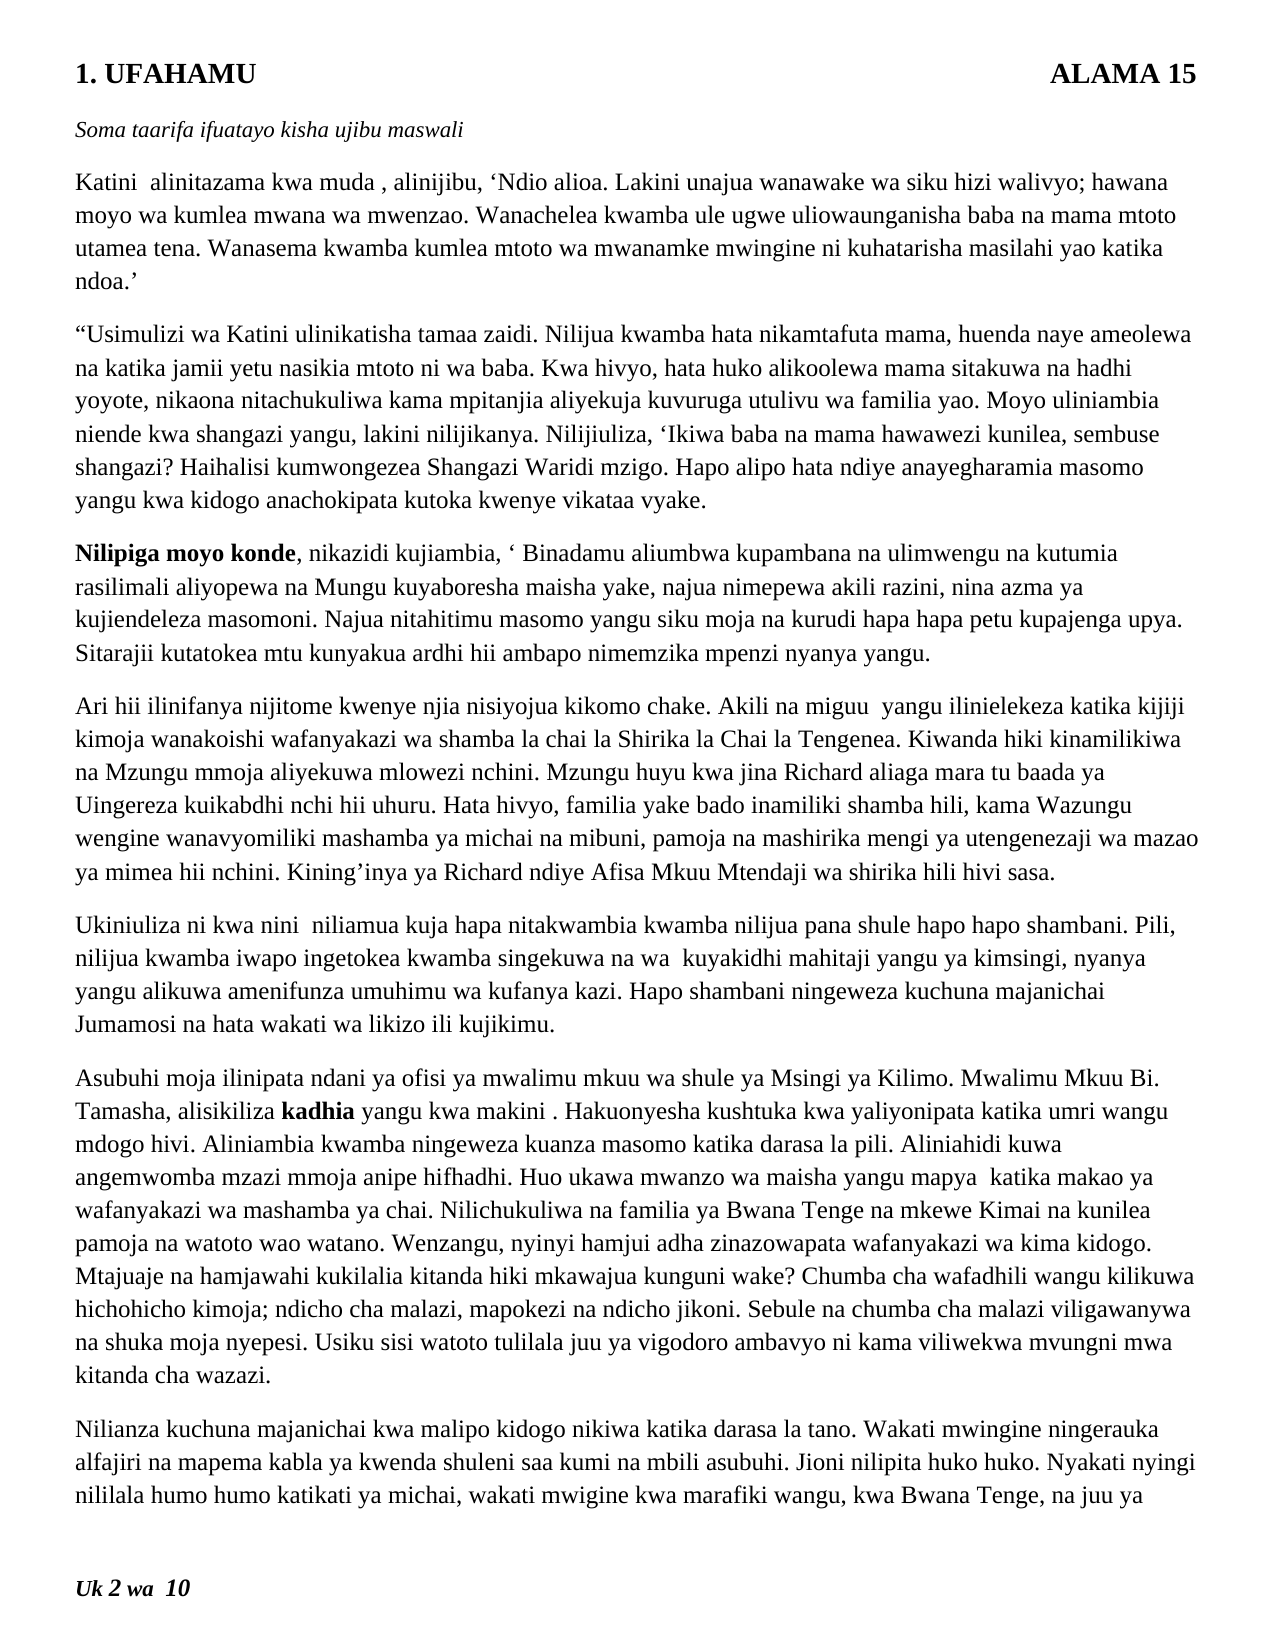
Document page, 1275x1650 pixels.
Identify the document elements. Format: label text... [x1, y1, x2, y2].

text Soma taarifa ifuatayo kisha ujibu maswali [75, 116, 1200, 142]
text 1. UFAHAMU ALAMA 15 [75, 56, 1200, 90]
text Ukiniuliza ni kwa nini niliamua kuja hapa nitakwambia kwamba nilijua pana shule hapo hapo shambani. Pili, nilijua kwamba iwapo ingetokea kwamba singekuwa na wa kuyakidhi mahitaji yangu ya kimsingi, nyanya yangu alikuwa amenifunza umuhimu wa kufanya kazi. Hapo shambani ningeweza kuchuna majanichai Jumamosi na hata wakati wa likizo ili kujikimu. [75, 910, 1200, 1038]
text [75, 1414, 1200, 1509]
text Katini alinitazama kwa muda , alinijibu, ‘Ndio alioa. Lakini unajua wanawake wa siku hizi walivyo; hawana moyo wa kumlea mwana wa mwenzao. Wanachelea kwamba ule ugwe uliowaunganisha baba na mama mtoto utamea tena. Wanasema kwamba kumlea mtoto wa mwanamke mwingine ni kuhatarisha masilahi yao katika ndoa.’ [75, 167, 1200, 294]
text Nilipiga moyo konde, nikazidi kujiambia, ‘ Binadamu aliumbwa kupambana na ulimwengu na kutumia rasilimali aliyopewa na Mungu kuyaboresha maisha yake, najua nimepewa akili razini, nina azma ya kujiendeleza masomoni. Najua nitahitimu masomo yangu siku moja na kurudi hapa hapa petu kupajenga upya. Sitarajii kutatokea mtu kunyakua ardhi hii ambapo nimemzika mpenzi nyanya yangu. [75, 538, 1200, 666]
text “Usimulizi wa Katini ulinikatisha tamaa zaidi. Nilijua kwamba hata nikamtafuta mama, huenda naye ameolewa na katika jamii yetu nasikia mtoto ni wa baba. Kwa hivyo, hata huko alikoolewa mama sitakuwa na hadhi yoyote, nikaona nitachukuliwa kama mpitanjia aliyekuja kuvuruga utulivu wa familia yao. Moyo uliniambia niende kwa shangazi yangu, lakini nilijikanya. Nilijiuliza, ‘Ikiwa baba na mama hawawezi kunilea, sembuse shangazi? Haihalisi kumwongezea Shangazi Waridi mzigo. Hapo alipo hata ndiye anayegharamia masomo yangu kwa kidogo anachokipata kutoka kwenye vikataa vyake. [75, 319, 1200, 513]
text Asubuhi moja ilinipata ndani ya ofisi ya mwalimu mkuu wa shule ya Msingi ya Kilimo. Mwalimu Mkuu Bi. Tamasha, alisikiliza kadhia yangu kwa makini . Hakuonyesha kushtuka kwa yaliyonipata katika umri wangu mdogo hivi. Aliniambia kwamba ningeweza kuanza masomo katika darasa la pili. Aliniahidi kuwa angemwomba mzazi mmoja anipe hifhadhi. Huo ukawa mwanzo wa maisha yangu mapya katika makao ya wafanyakazi wa mashamba ya chai. Nilichukuliwa na familia ya Bwana Tenge na mkewe Kimai na kunilea pamoja na watoto wao watano. Wenzangu, nyinyi hamjui adha zinazowapata wafanyakazi wa kima kidogo. Mtajuaje na hamjawahi kukilalia kitanda hiki mkawajua kunguni wake? Chumba cha wafadhili wangu kilikuwa hichohicho kimoja; ndicho cha malazi, mapokezi na ndicho jikoni. Sebule na chumba cha malazi viligawanywa na shuka moja nyepesi. Usiku sisi watoto tulilala juu ya vigodoro ambavyo ni kama viliwekwa mvungni mwa kitanda cha wazazi. [75, 1063, 1200, 1389]
text Ari hii ilinifanya nijitome kwenye njia nisiyojua kikomo chake. Akili na miguu yangu ilinielekeza katika kijiji kimoja wanakoishi wafanyakazi wa shamba la chai la Shirika la Chai la Tengenea. Kiwanda hiki kinamilikiwa na Mzungu mmoja aliyekuwa mlowezi nchini. Mzungu huyu kwa jina Richard aliaga mara tu baada ya Uingereza kuikabdhi nchi hii uhuru. Hata hivyo, familia yake bado inamiliki shamba hili, kama Wazungu wengine wanavyomiliki mashamba ya michai na mibuni, pamoja na mashirika mengi ya utengenezaji wa mazao ya mimea hii nchini. Kining’inya ya Richard ndiye Afisa Mkuu Mtendaji wa shirika hili hivi sasa. [75, 691, 1200, 885]
